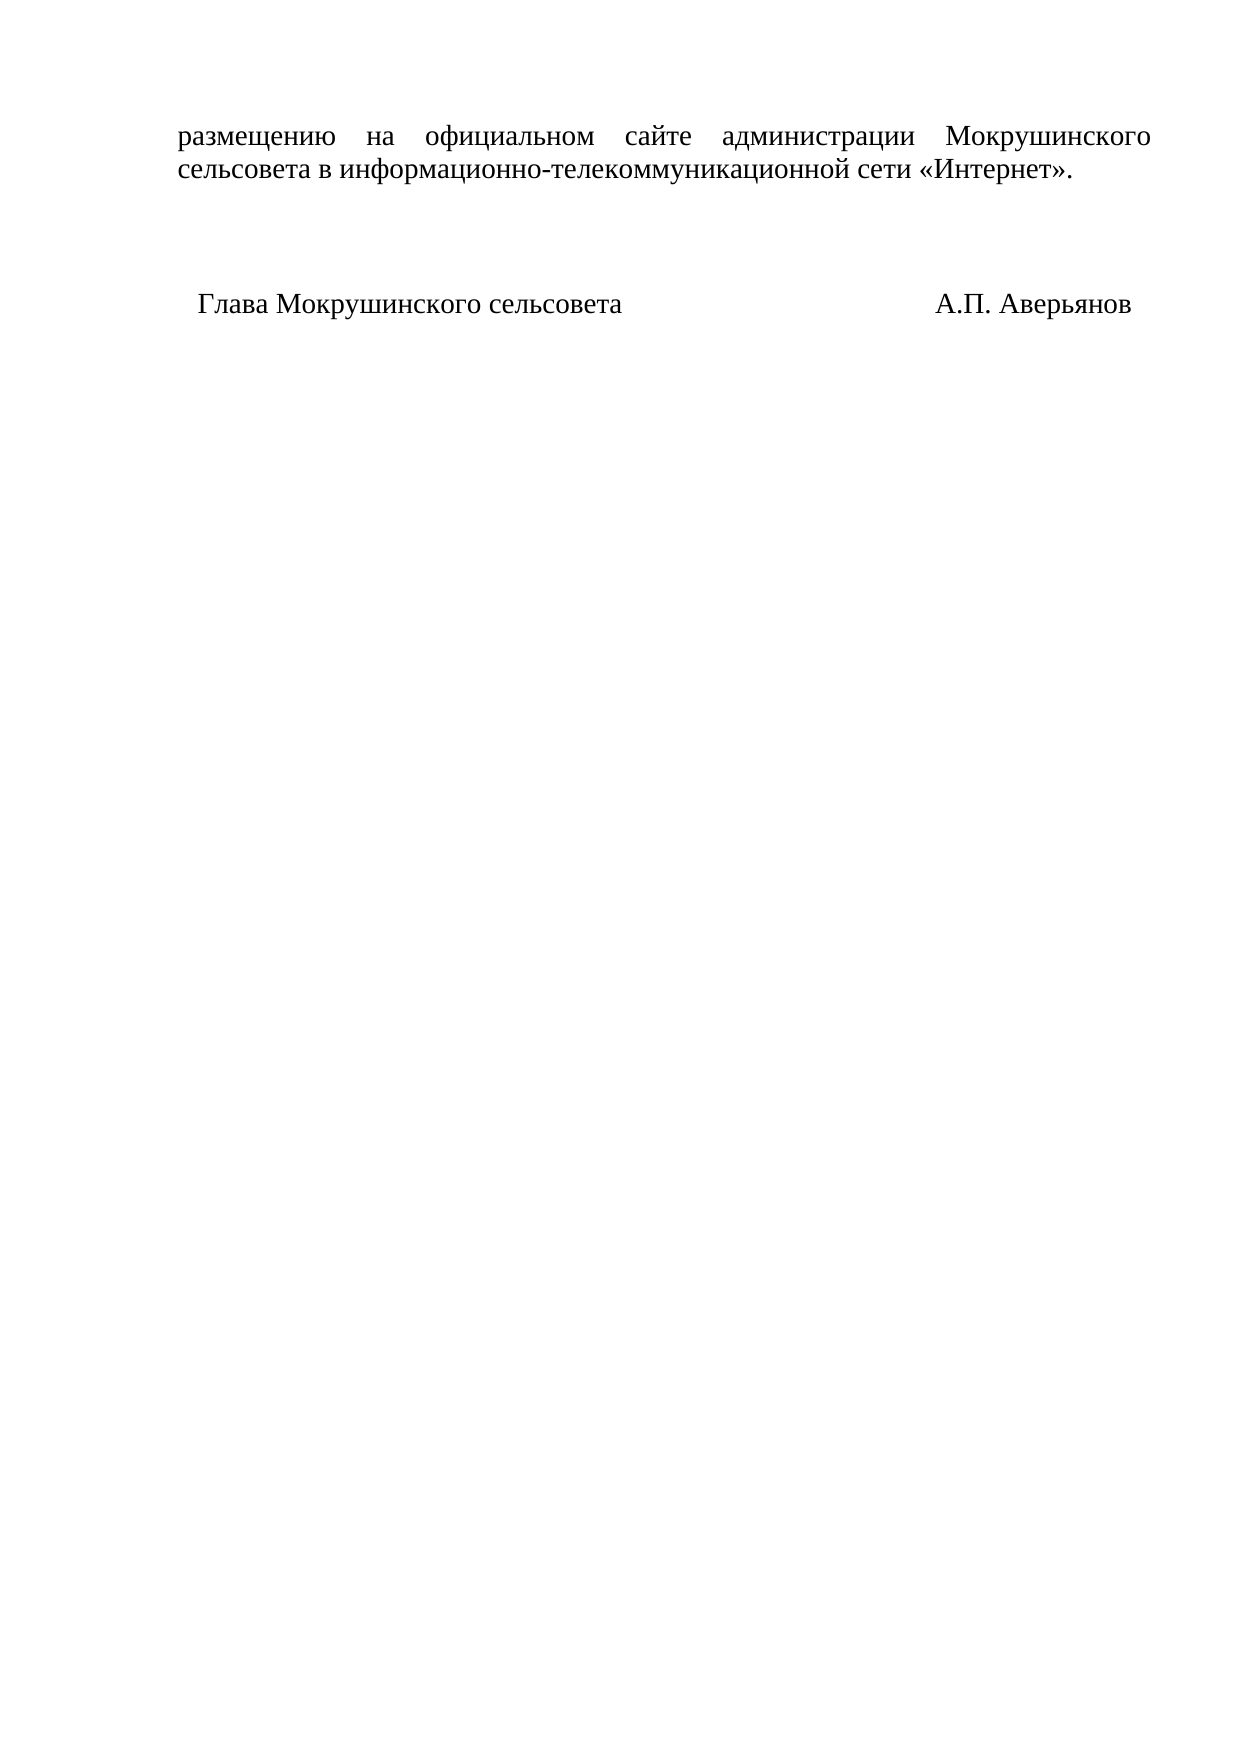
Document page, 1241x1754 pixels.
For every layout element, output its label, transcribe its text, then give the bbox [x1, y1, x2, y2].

text Глава Мокрушинского сельсовета А.П. АверьяновАДМИНИСТРАЦИЯ МОКРУШИНСКОГО СЕЛЬСОВЕТА [177, 286, 1152, 319]
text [177, 118, 1152, 185]
